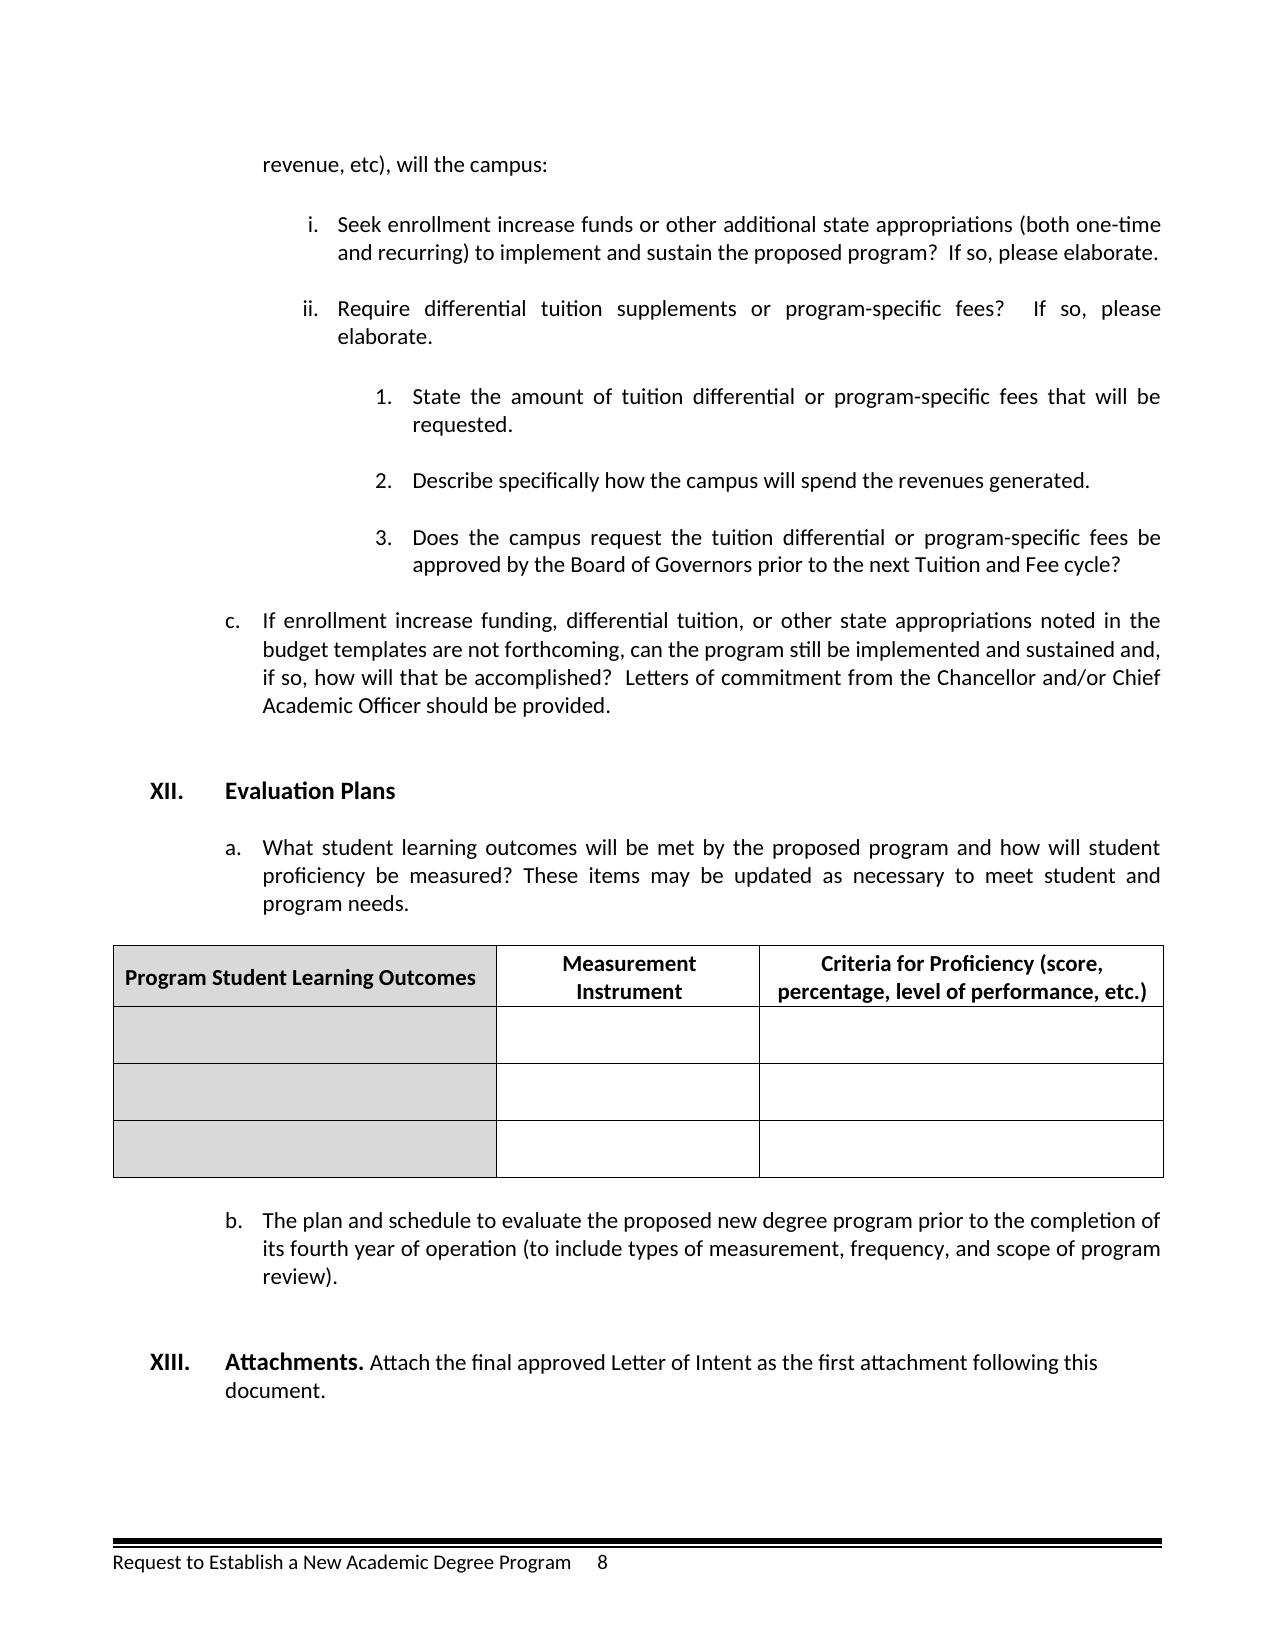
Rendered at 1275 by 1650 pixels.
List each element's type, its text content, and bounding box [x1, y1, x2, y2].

list Does the campus request the tuition differential or program-specific fees be approved by the Board of Governors prior to the next Tuition and Fee cycle? [375, 523, 1162, 579]
table_cell [760, 1007, 1163, 1063]
list Attachments. Attach the final approved Letter of Intent as the first attachment following this document. [150, 1346, 1162, 1404]
list The plan and schedule to evaluate the proposed new degree program prior to the completion of its fourth year of operation (to include types of measurement, frequency, and scope of program review). [225, 1206, 1162, 1290]
table_header Program Student Learning Outcomes [114, 946, 496, 1006]
table_cell [760, 1121, 1163, 1177]
table_cell [497, 1121, 759, 1177]
table_cell [760, 1064, 1163, 1120]
table_header Measurement Instrument [497, 946, 759, 1006]
table_cell [497, 1007, 759, 1063]
list Seek enrollment increase funds or other additional state appropriations (both one-time and recurring) to implement and sustain the proposed program? If so, please elaborate. [319, 210, 1162, 266]
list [225, 150, 1162, 178]
list State the amount of tuition differential or program-specific fees that will be requested. [375, 382, 1162, 438]
list If enrollment increase funding, differential tuition, or other state appropriations noted in the budget templates are not forthcoming, can the program still be implemented and sustained and, if so, how will that be accomplished? Letters of commitment from the Chancellor and/or Chief Academic Officer should be provided. [225, 607, 1162, 719]
table_header Criteria for Proficiency (score, percentage, level of performance, etc.) [760, 946, 1163, 1006]
table_cell [497, 1064, 759, 1120]
table_cell [114, 1007, 496, 1063]
list Require differential tuition supplements or program-specific fees? If so, please elaborate. [319, 294, 1162, 350]
table_cell [114, 1121, 496, 1177]
table_cell [114, 1064, 496, 1120]
list Evaluation Plans [150, 775, 1162, 805]
list Describe specifically how the campus will spend the revenues generated. [375, 467, 1162, 494]
list What student learning outcomes will be met by the proposed program and how will student proficiency be measured? These items may be updated as necessary to meet student and program needs. [225, 833, 1162, 917]
